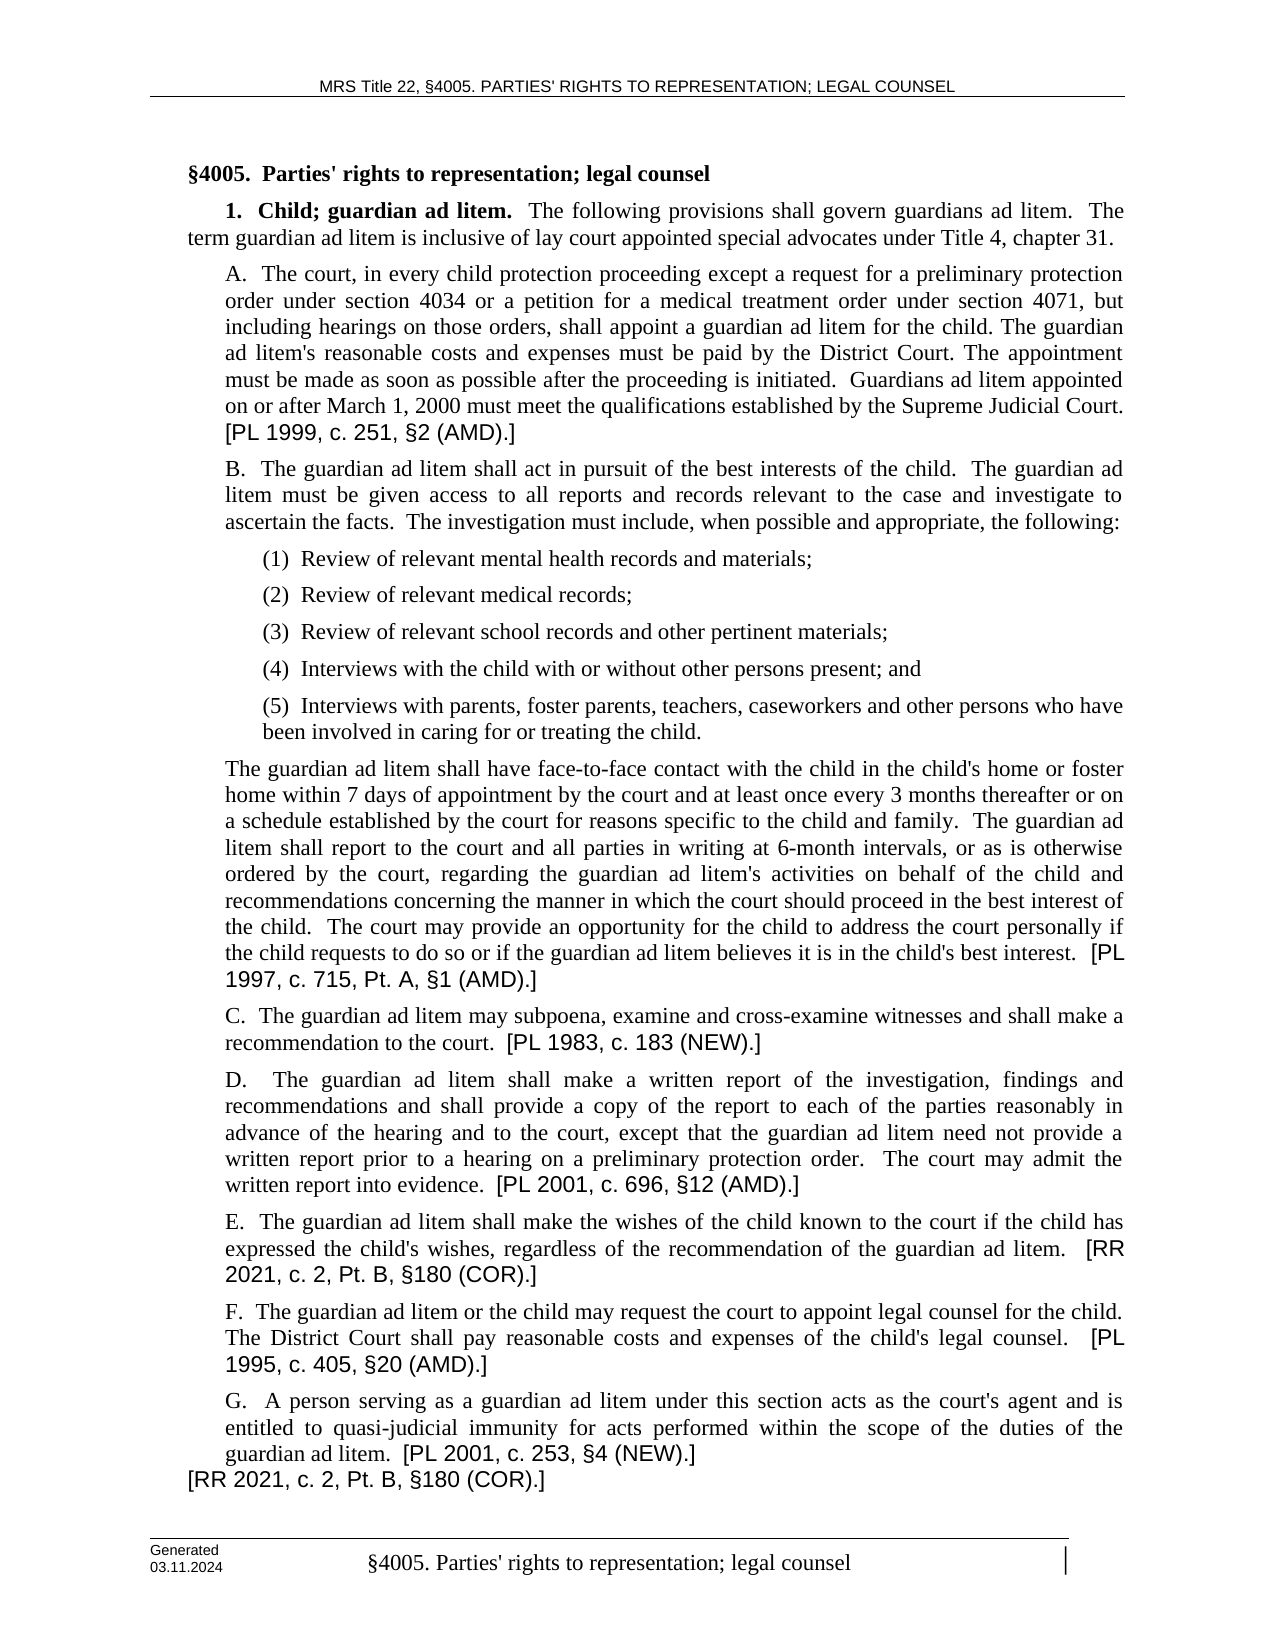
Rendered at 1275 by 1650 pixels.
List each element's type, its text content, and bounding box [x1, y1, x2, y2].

text A. The court, in every child protection proceeding except a request for a preliminary protection order under section 4034 or a petition for a medical treatment order under section 4071, but including hearings on those orders, shall appoint a guardian ad litem for the child. The guardian ad litem's reasonable costs and expenses must be paid by the District Court. The appointment must be made as soon as possible after the proceeding is initiated. Guardians ad litem appointed on or after March 1, 2000 must meet the qualifications established by the Supreme Judicial Court. [PL 1999, c. 251, §2 (AMD).] [225, 260, 1125, 445]
text C. The guardian ad litem may subpoena, examine and cross-examine witnesses and shall make a recommendation to the court. [PL 1983, c. 183 (NEW).] [225, 1003, 1125, 1055]
text §4005. Parties' rights to representation; legal counsel [187, 160, 1125, 187]
text F. The guardian ad litem or the child may request the court to appoint legal counsel for the child. The District Court shall pay reasonable costs and expenses of the child's legal counsel. [PL 1995, c. 405, §20 (AMD).] [225, 1298, 1125, 1377]
text The guardian ad litem shall have face-to-face contact with the child in the child's home or foster home within 7 days of appointment by the court and at least once every 3 months thereafter or on a schedule established by the court for reasons specific to the child and family. The guardian ad litem shall report to the court and all parties in writing at 6-month intervals, or as is otherwise ordered by the court, regarding the guardian ad litem's activities on behalf of the child and recommendations concerning the manner in which the court should proceed in the best interest of the child. The court may provide an opportunity for the child to address the court personally if the child requests to do so or if the guardian ad litem believes it is in the child's best interest. [PL 1997, c. 715, Pt. A, §1 (AMD).] [225, 755, 1125, 992]
text [RR 2021, c. 2, Pt. B, §180 (COR).] [187, 1466, 1125, 1493]
text (3) Review of relevant school records and other pertinent materials; [262, 618, 1125, 644]
text (4) Interviews with the child with or without other persons present; and [262, 655, 1125, 681]
text 1. Child; guardian ad litem. The following provisions shall govern guardians ad litem. The term guardian ad litem is inclusive of lay court appointed special advocates under Title 4, chapter 31. [187, 197, 1125, 250]
text D. The guardian ad litem shall make a written report of the investigation, findings and recommendations and shall provide a copy of the report to each of the parties reasonably in advance of the hearing and to the court, except that the guardian ad litem need not provide a written report prior to a hearing on a preliminary protection order. The court may admit the written report into evidence. [PL 2001, c. 696, §12 (AMD).] [225, 1066, 1125, 1198]
text B. The guardian ad litem shall act in pursuit of the best interests of the child. The guardian ad litem must be given access to all reports and records relevant to the case and investigate to ascertain the facts. The investigation must include, when possible and appropriate, the following: [225, 455, 1125, 534]
text (2) Review of relevant medical records; [262, 581, 1125, 608]
text G. A person serving as a guardian ad litem under this section acts as the court's agent and is entitled to quasi-judicial immunity for acts performed within the scope of the duties of the guardian ad litem. [PL 2001, c. 253, §4 (NEW).] [225, 1387, 1125, 1466]
text (5) Interviews with parents, foster parents, teachers, caseworkers and other persons who have been involved in caring for or treating the child. [262, 692, 1125, 744]
text (1) Review of relevant mental health records and materials; [262, 545, 1125, 571]
text E. The guardian ad litem shall make the wishes of the child known to the court if the child has expressed the child's wishes, regardless of the recommendation of the guardian ad litem. [RR 2021, c. 2, Pt. B, §180 (COR).] [225, 1208, 1125, 1287]
